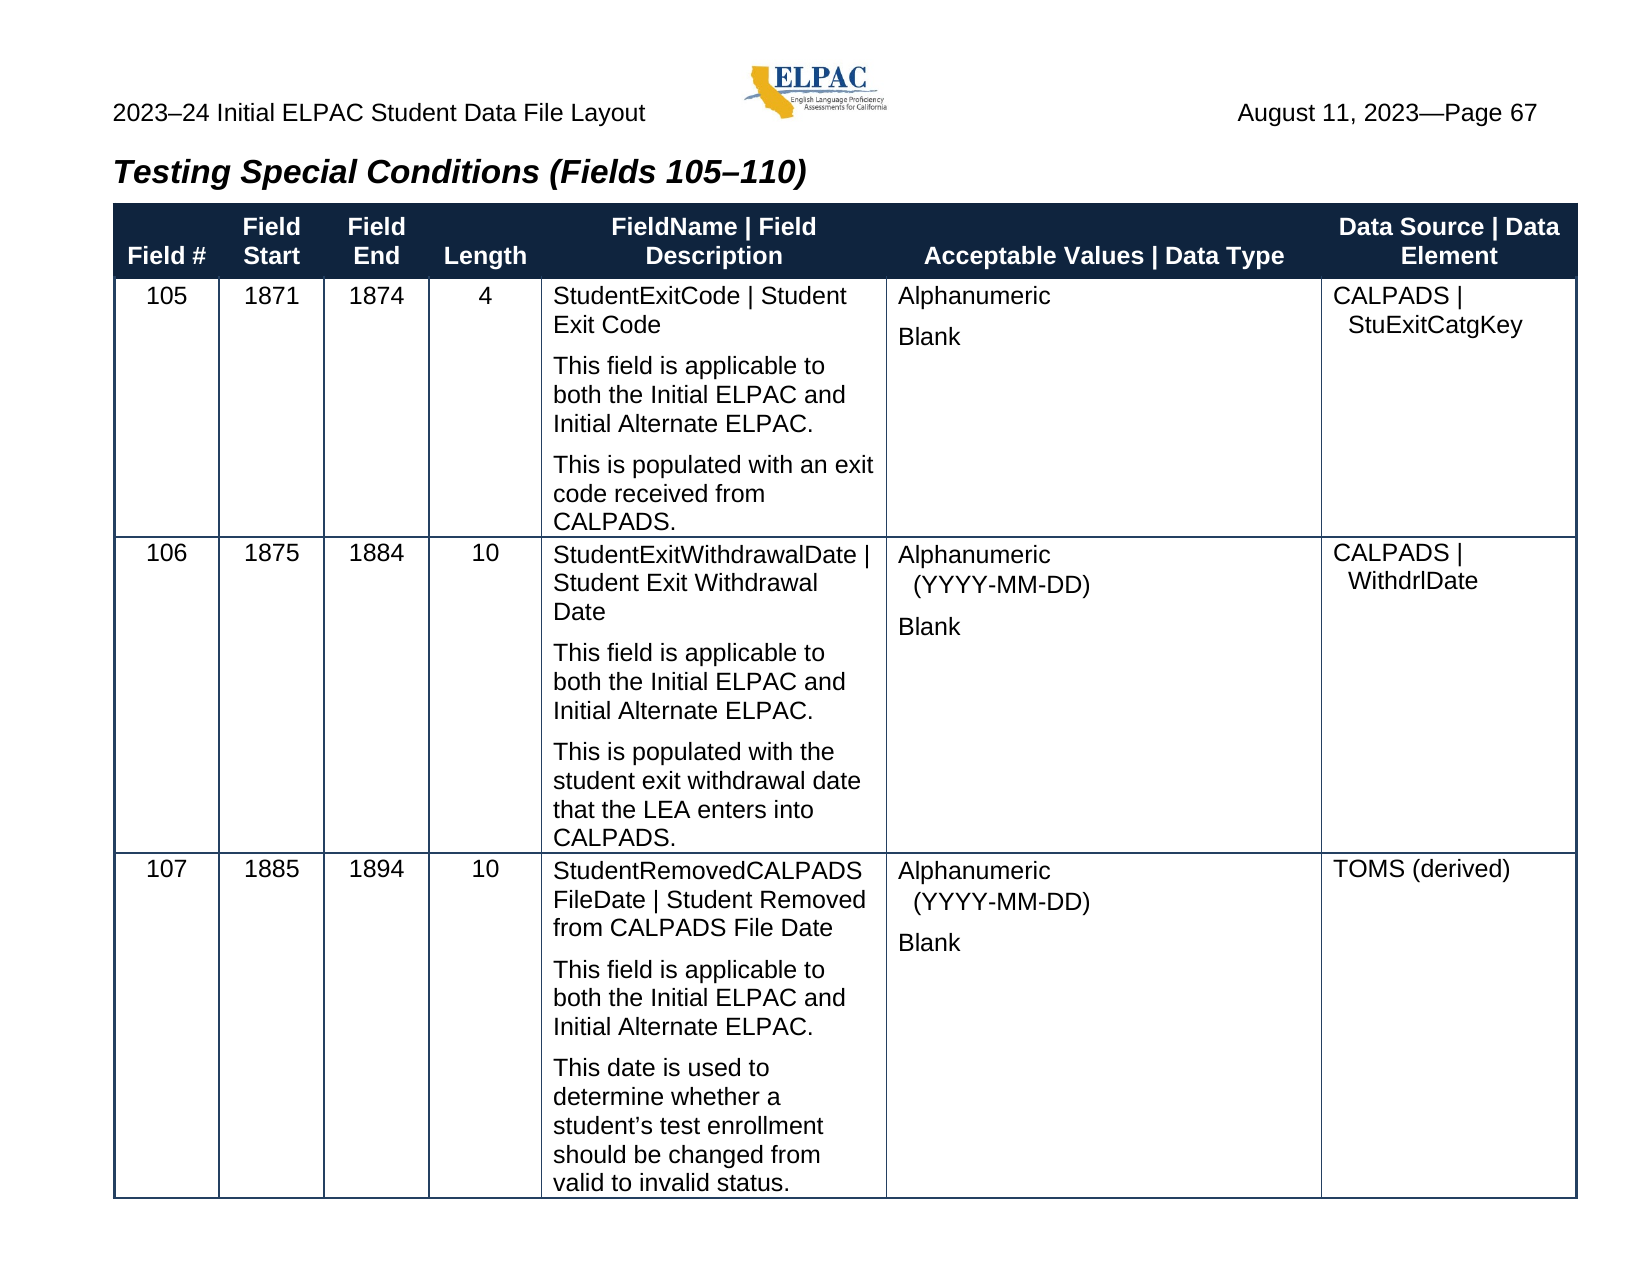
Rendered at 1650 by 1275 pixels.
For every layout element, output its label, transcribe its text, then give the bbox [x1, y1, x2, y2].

table_cell 1874 [325, 279, 428, 536]
table_cell StudentExitCode | Student Exit Code This field is applicable to both the Initial ELPAC and Initial Alternate ELPAC. This is populated with an exit code received from CALPADS. [542, 279, 886, 536]
table_cell 10 [430, 854, 541, 1197]
table_cell 1871 [220, 279, 323, 536]
table_cell 105 [116, 279, 218, 536]
table_header Length [431, 206, 540, 276]
table_cell 1894 [325, 854, 428, 1197]
table_header Field End [326, 206, 428, 276]
table_cell TOMS (derived) [1322, 854, 1575, 1197]
table_cell CALPADS | WithdrlDate [1322, 538, 1575, 852]
table_cell CALPADS | StuExitCatgKey [1322, 279, 1575, 536]
table_header Field # [116, 206, 218, 276]
table_cell 106 [116, 538, 218, 852]
table_cell 1885 [220, 854, 323, 1197]
table_cell Alphanumeric (YYYY-MM-DD) Blank [887, 538, 1321, 852]
picture [741, 59, 890, 122]
table_cell 107 [116, 854, 218, 1197]
table_header Acceptable Values | Data Type [888, 206, 1320, 276]
table_header FieldName | Field Description [543, 206, 885, 276]
table_cell Alphanumeric (YYYY-MM-DD) Blank [887, 854, 1321, 1197]
table_cell 1875 [220, 538, 323, 852]
table_cell 10 [430, 538, 541, 852]
table_header Field Start [221, 206, 323, 276]
table_cell StudentRemovedCALPADSFileDate | Student Removed from CALPADS File Date This field is applicable to both the Initial ELPAC and Initial Alternate ELPAC. This date is used to determine whether a student’s test enrollment should be changed from valid to invalid status. [542, 854, 886, 1197]
table_cell 4 [430, 279, 541, 536]
subtitle Testing Special Conditions (Fields 105–110) [112, 152, 1575, 190]
table_cell StudentExitWithdrawalDate | Student Exit Withdrawal Date This field is applicable to both the Initial ELPAC and Initial Alternate ELPAC. This is populated with the student exit withdrawal date that the LEA enters into CALPADS. [542, 538, 886, 852]
table_cell 1884 [325, 538, 428, 852]
table_cell Alphanumeric Blank [887, 279, 1321, 536]
table_header Data Source | Data Element [1323, 206, 1575, 276]
